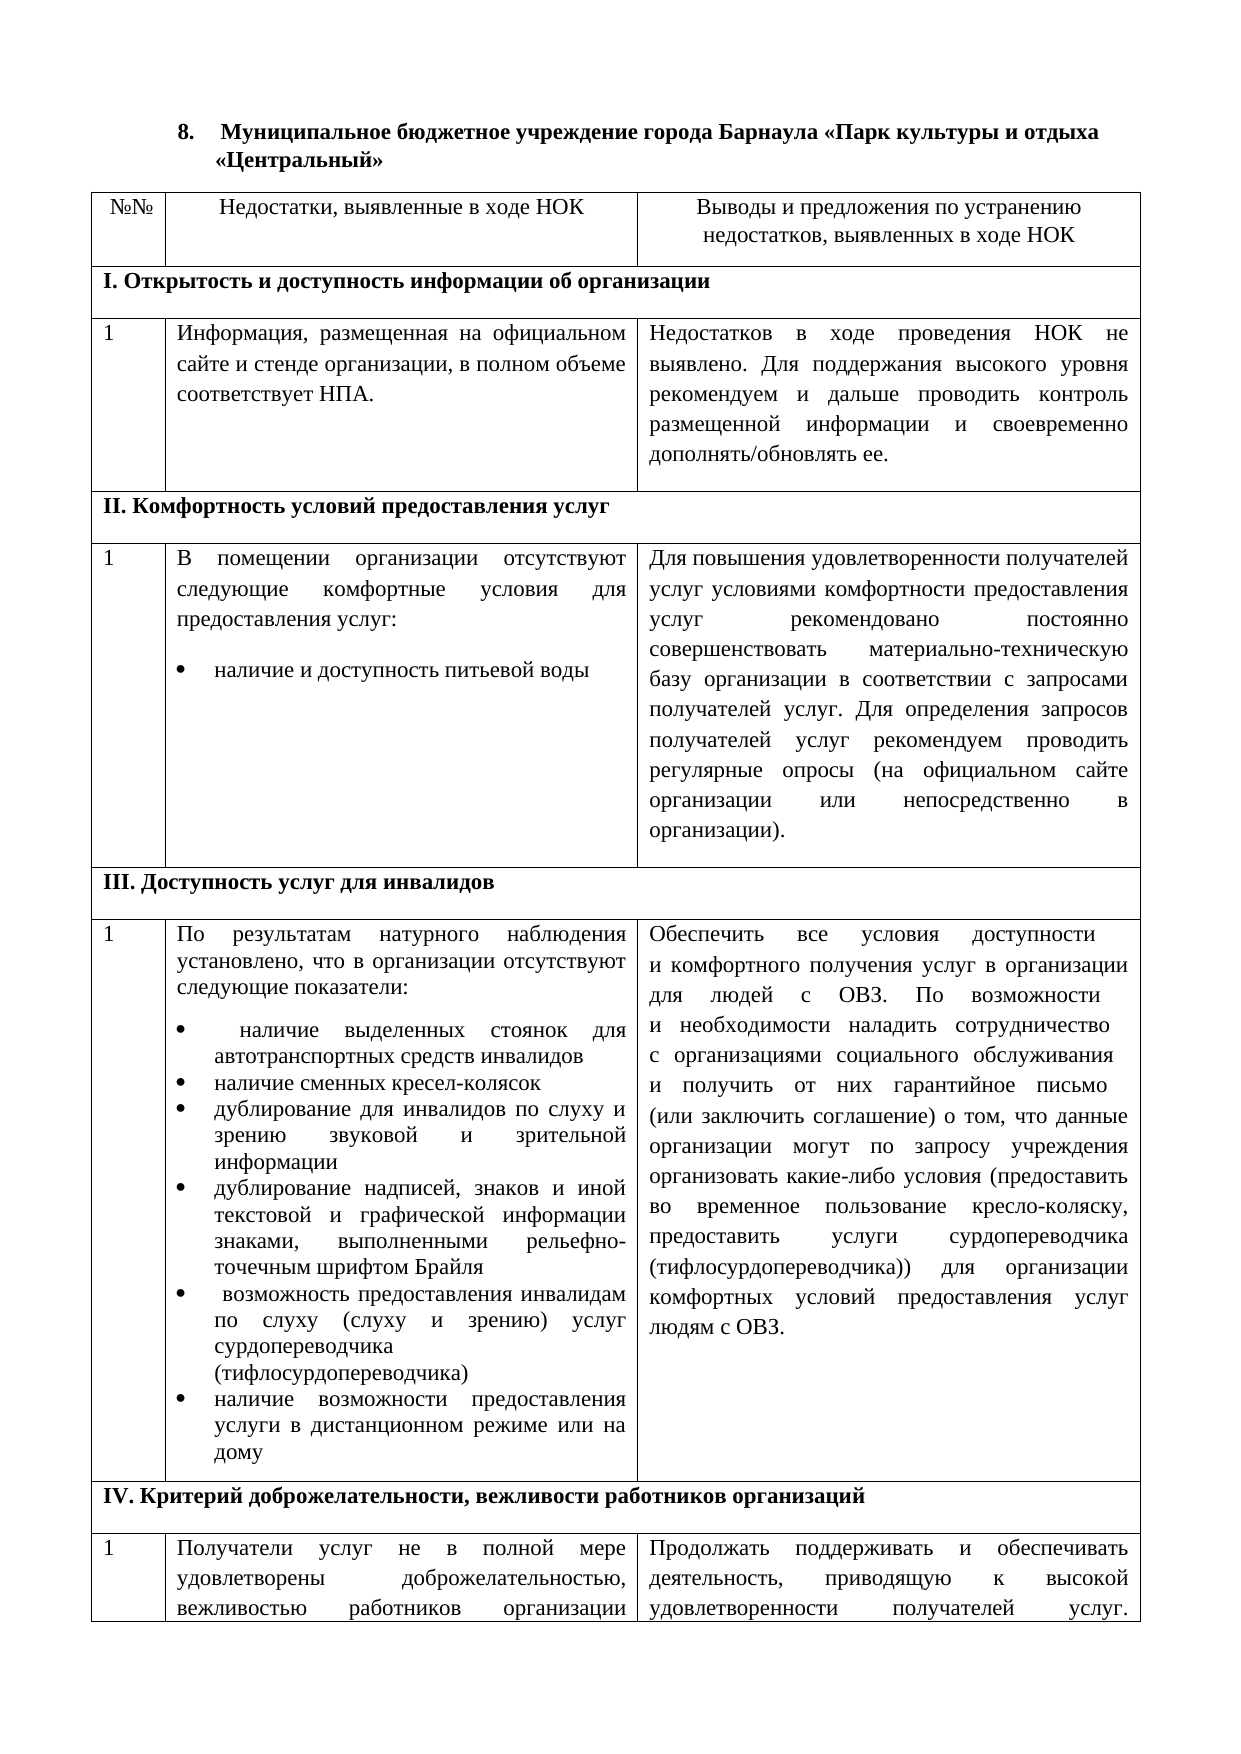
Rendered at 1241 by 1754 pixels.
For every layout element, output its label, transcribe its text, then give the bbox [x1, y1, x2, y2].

table_cell По результатам натурного наблюдения установлено, что в организации отсутствуют следующие показатели: наличие выделенных стоянок для автотранспортных средств инвалидов наличие сменных кресел-колясок дублирование для инвалидов по слуху и зрению звуковой и зрительной информации дублирование надписей, знаков и иной текстовой и графической информации знаками, выполненными рельефно-точечным шрифтом Брайля возможность предоставления инвалидам по слуху (слуху и зрению) услуг сурдопереводчика (тифлосурдопереводчика) наличие возможности предоставления услуги в дистанционном режиме или на дому [166, 920, 637, 1481]
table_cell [638, 1534, 1140, 1621]
table_cell 1 [92, 319, 165, 491]
table_cell III. Доступность услуг для инвалидов [92, 868, 1140, 919]
table_cell I. Открытость и доступность информации об организации [92, 267, 1140, 318]
table_cell 1 [92, 920, 165, 1481]
table_cell 1 [92, 1534, 165, 1621]
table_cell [166, 1534, 637, 1621]
table_header Выводы и предложения по устранению недостатков, выявленных в ходе НОК [638, 193, 1140, 266]
table_header №№ [92, 193, 165, 266]
list Муниципальное бюджетное учреждение города Барнаула «Парк культуры и отдыха «Центральный» [177, 118, 1152, 173]
table_cell II. Комфортность условий предоставления услуг [92, 492, 1140, 543]
table_cell Обеспечить все условия доступности и комфортного получения услуг в организации для людей с ОВЗ. По возможности и необходимости наладить сотрудничество с организациями социального обслуживания и получить от них гарантийное письмо (или заключить соглашение) о том, что данные организации могут по запросу учреждения организовать какие-либо условия (предоставить во временное пользование кресло-коляску, предоставить услуги сурдопереводчика (тифлосурдопереводчика)) для организации комфортных условий предоставления услуг людям с ОВЗ. [638, 920, 1140, 1481]
table_header Недостатки, выявленные в ходе НОК [166, 193, 637, 266]
table_cell Недостатков в ходе проведения НОК не выявлено. Для поддержания высокого уровня рекомендуем и дальше проводить контроль размещенной информации и своевременно дополнять/обновлять ее. [638, 319, 1140, 491]
table_cell В помещении организации отсутствуют следующие комфортные условия для предоставления услуг: наличие и доступность питьевой воды [166, 544, 637, 867]
table_cell 1 [92, 544, 165, 867]
table_cell IV. Критерий доброжелательности, вежливости работников организаций [92, 1482, 1140, 1533]
table_cell Информация, размещенная на официальном сайте и стенде организации, в полном объеме соответствует НПА. [166, 319, 637, 491]
table_cell Для повышения удовлетворенности получателей услуг условиями комфортности предоставления услуг рекомендовано постоянно совершенствовать материально-техническую базу организации в соответствии с запросами получателей услуг. Для определения запросов получателей услуг рекомендуем проводить регулярные опросы (на официальном сайте организации или непосредственно в организации). [638, 544, 1140, 867]
